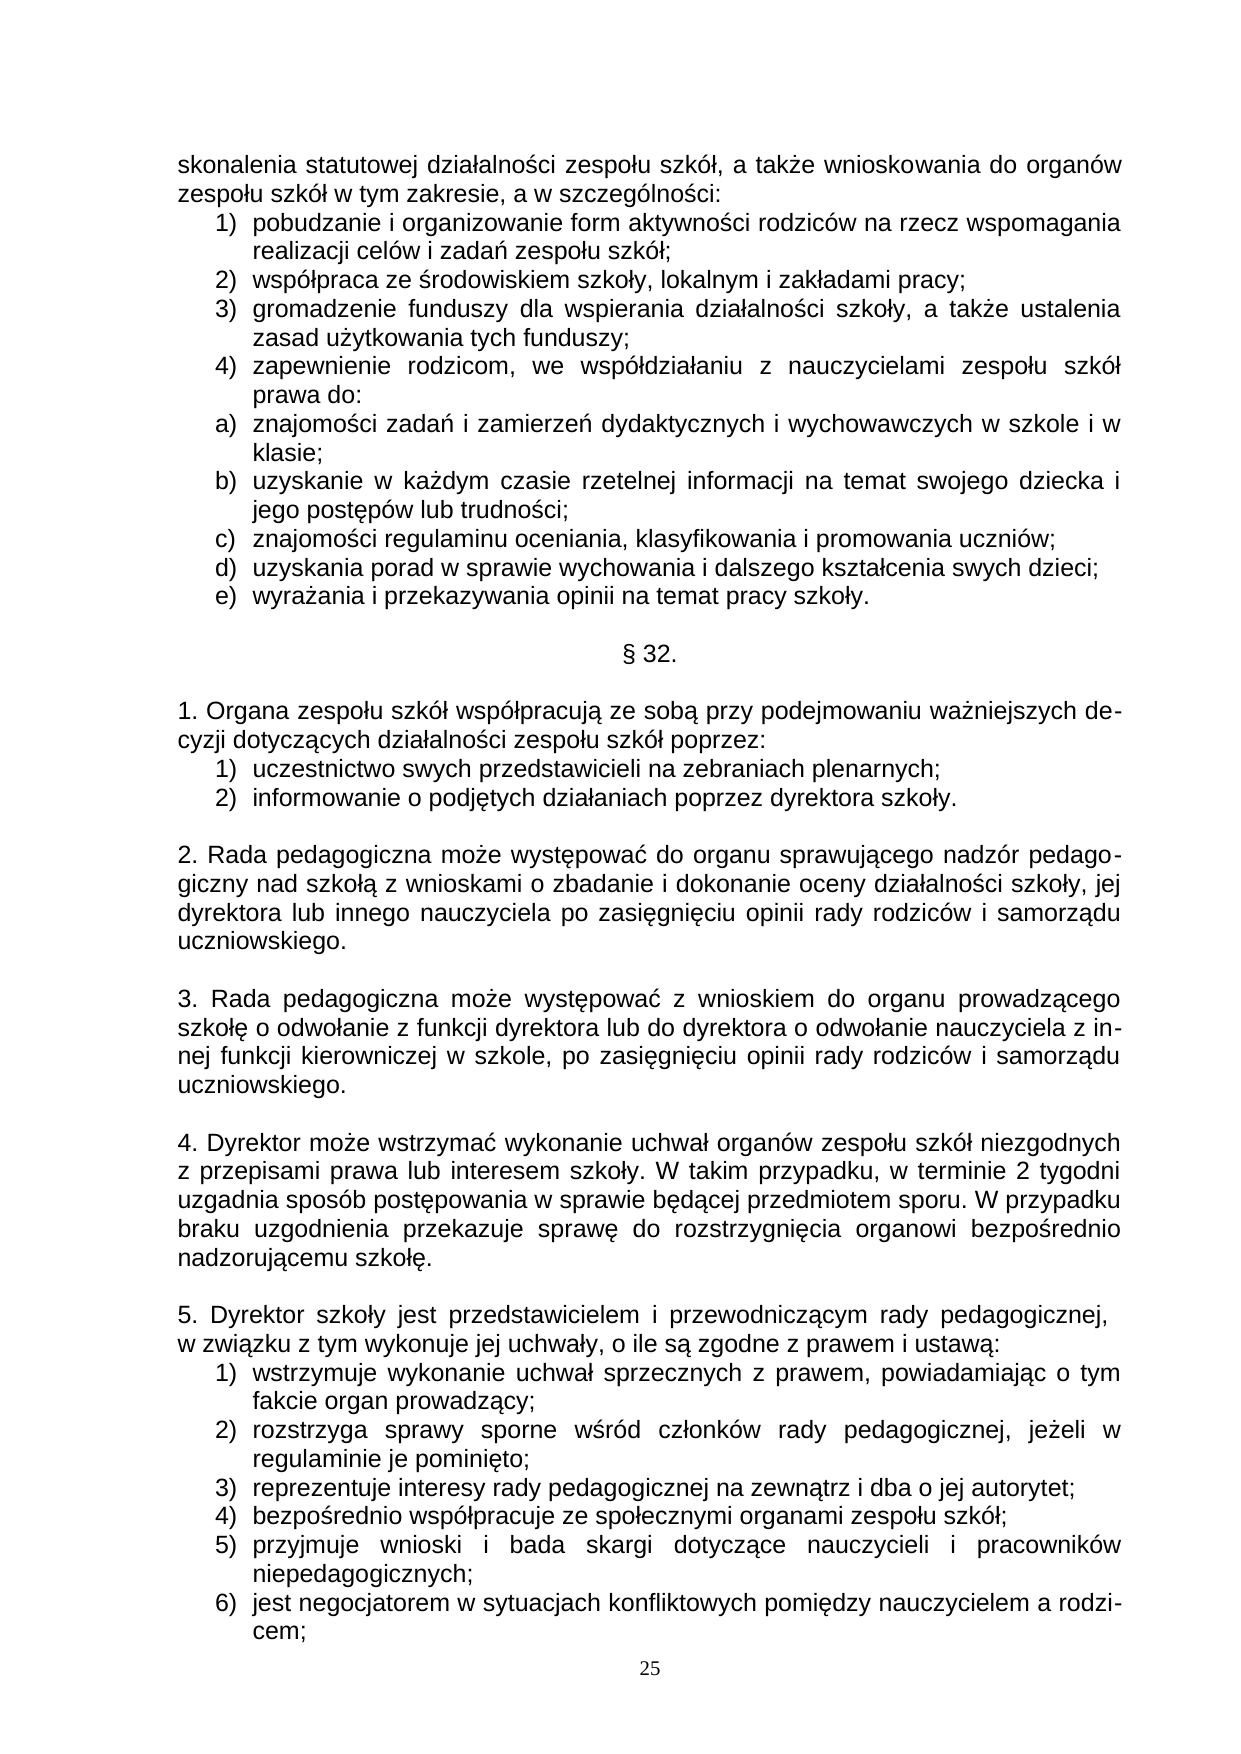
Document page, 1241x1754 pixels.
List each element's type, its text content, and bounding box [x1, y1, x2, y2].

list wyrażania i przekazywania opinii na temat pracy szkoły. [215, 581, 1122, 610]
list zapewnienie rodzicom, we współdziałaniu z nauczycielami zespołu szkół prawa do: [215, 351, 1122, 409]
list informowanie o podjętych działaniach poprzez dyrektora szkoły. [215, 782, 1122, 811]
text 2. Rada pedagogiczna może występować do organu sprawującego nadzór pedagogiczny nad szkołą z wnioskami o zbadanie i dokonanie oceny działalności szkoły, jej dyrektora lub innego nauczyciela po zasięgnięciu opinii rady rodziców i samorządu uczniowskiego. [177, 840, 1122, 955]
text 1. Organa zespołu szkół współpracują ze sobą przy podejmowaniu ważniejszych decyzji dotyczących działalności zespołu szkół poprzez: [177, 696, 1122, 754]
list jest negocjatorem w sytuacjach konfliktowych pomiędzy nauczycielem a rodzicem; [215, 1587, 1122, 1645]
list współpraca ze środowiskiem szkoły, lokalnym i zakładami pracy; [215, 265, 1122, 294]
text 3. Rada pedagogiczna może występować z wnioskiem do organu prowadzącego szkołę o odwołanie z funkcji dyrektora lub do dyrektora o odwołanie nauczyciela z innej funkcji kierowniczej w szkole, po zasięgnięciu opinii rady rodziców i samorządu uczniowskiego. [177, 984, 1122, 1099]
list wstrzymuje wykonanie uchwał sprzecznych z prawem, powiadamiając o tym fakcie organ prowadzący; [215, 1357, 1122, 1415]
list przyjmuje wnioski i bada skargi dotyczące nauczycieli i pracowników niepedagogicznych; [215, 1530, 1122, 1587]
list gromadzenie funduszy dla wspierania działalności szkoły, a także ustalenia zasad użytkowania tych funduszy; [215, 294, 1122, 351]
list uzyskania porad w sprawie wychowania i dalszego kształcenia swych dzieci; [215, 552, 1122, 581]
list pobudzanie i organizowanie form aktywności rodziców na rzecz wspomagania realizacji celów i zadań zespołu szkół; [215, 207, 1122, 265]
list uzyskanie w każdym czasie rzetelnej informacji na temat swojego dziecka i jego postępów lub trudności; [215, 466, 1122, 524]
list reprezentuje interesy rady pedagogicznej na zewnątrz i dba o jej autorytet; [215, 1472, 1122, 1501]
list uczestnictwo swych przedstawicieli na zebraniach plenarnych; [215, 754, 1122, 782]
list znajomości regulaminu oceniania, klasyfikowania i promowania uczniów; [215, 524, 1122, 552]
text 5. Dyrektor szkoły jest przedstawicielem i przewodniczącym rady pedagogicznej, w związku z tym wykonuje jej uchwały, o ile są zgodne z prawem i ustawą: [177, 1300, 1122, 1357]
text 4. Dyrektor może wstrzymać wykonanie uchwał organów zespołu szkół niezgodnych z przepisami prawa lub interesem szkoły. W takim przypadku, w terminie 2 tygodni uzgadnia sposób postępowania w sprawie będącej przedmiotem sporu. W przypadku braku uzgodnienia przekazuje sprawę do rozstrzygnięcia organowi bezpośrednio nadzorującemu szkołę. [177, 1127, 1122, 1271]
text § 32. [177, 639, 1122, 667]
list bezpośrednio współpracuje ze społecznymi organami zespołu szkół; [215, 1501, 1122, 1530]
list rozstrzyga sprawy sporne wśród członków rady pedagogicznej, jeżeli w regulaminie je pominięto; [215, 1415, 1122, 1472]
list znajomości zadań i zamierzeń dydaktycznych i wychowawczych w szkole i w klasie; [215, 409, 1122, 466]
